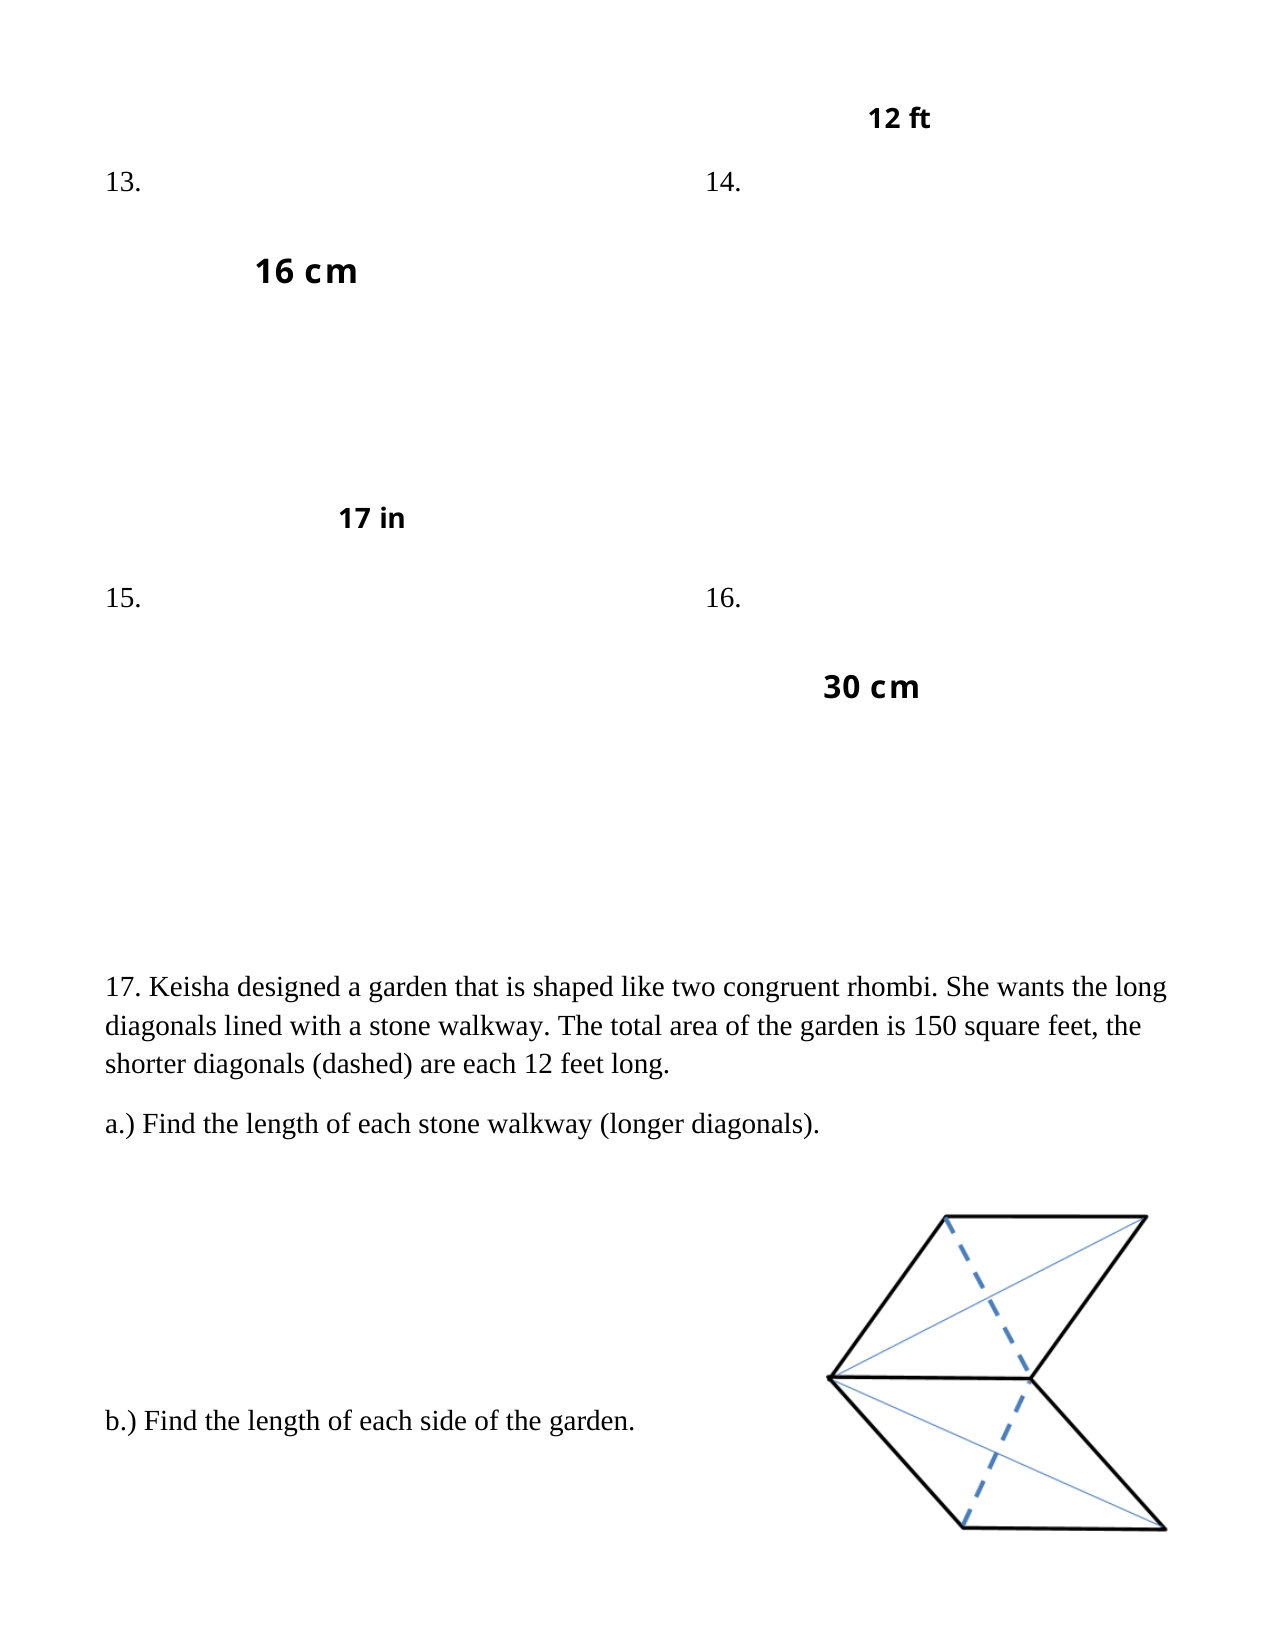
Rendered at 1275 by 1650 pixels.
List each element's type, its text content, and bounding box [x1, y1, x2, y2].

text a.) Find the length of each stone walkway (longer diagonals). [105, 1106, 1170, 1139]
text b.) Find the length of each side of the garden. [105, 1403, 805, 1436]
text 15. 16. [105, 580, 1170, 613]
text 13. 14. [105, 164, 1170, 198]
picture [805, 1194, 1209, 1561]
text 17. Keisha designed a garden that is shaped like two congruent rhombi. She wants the long diagonals lined with a stone walkway. The total area of the garden is 150 square feet, the shorter diagonals (dashed) are each 12 feet long. [105, 969, 1170, 1080]
